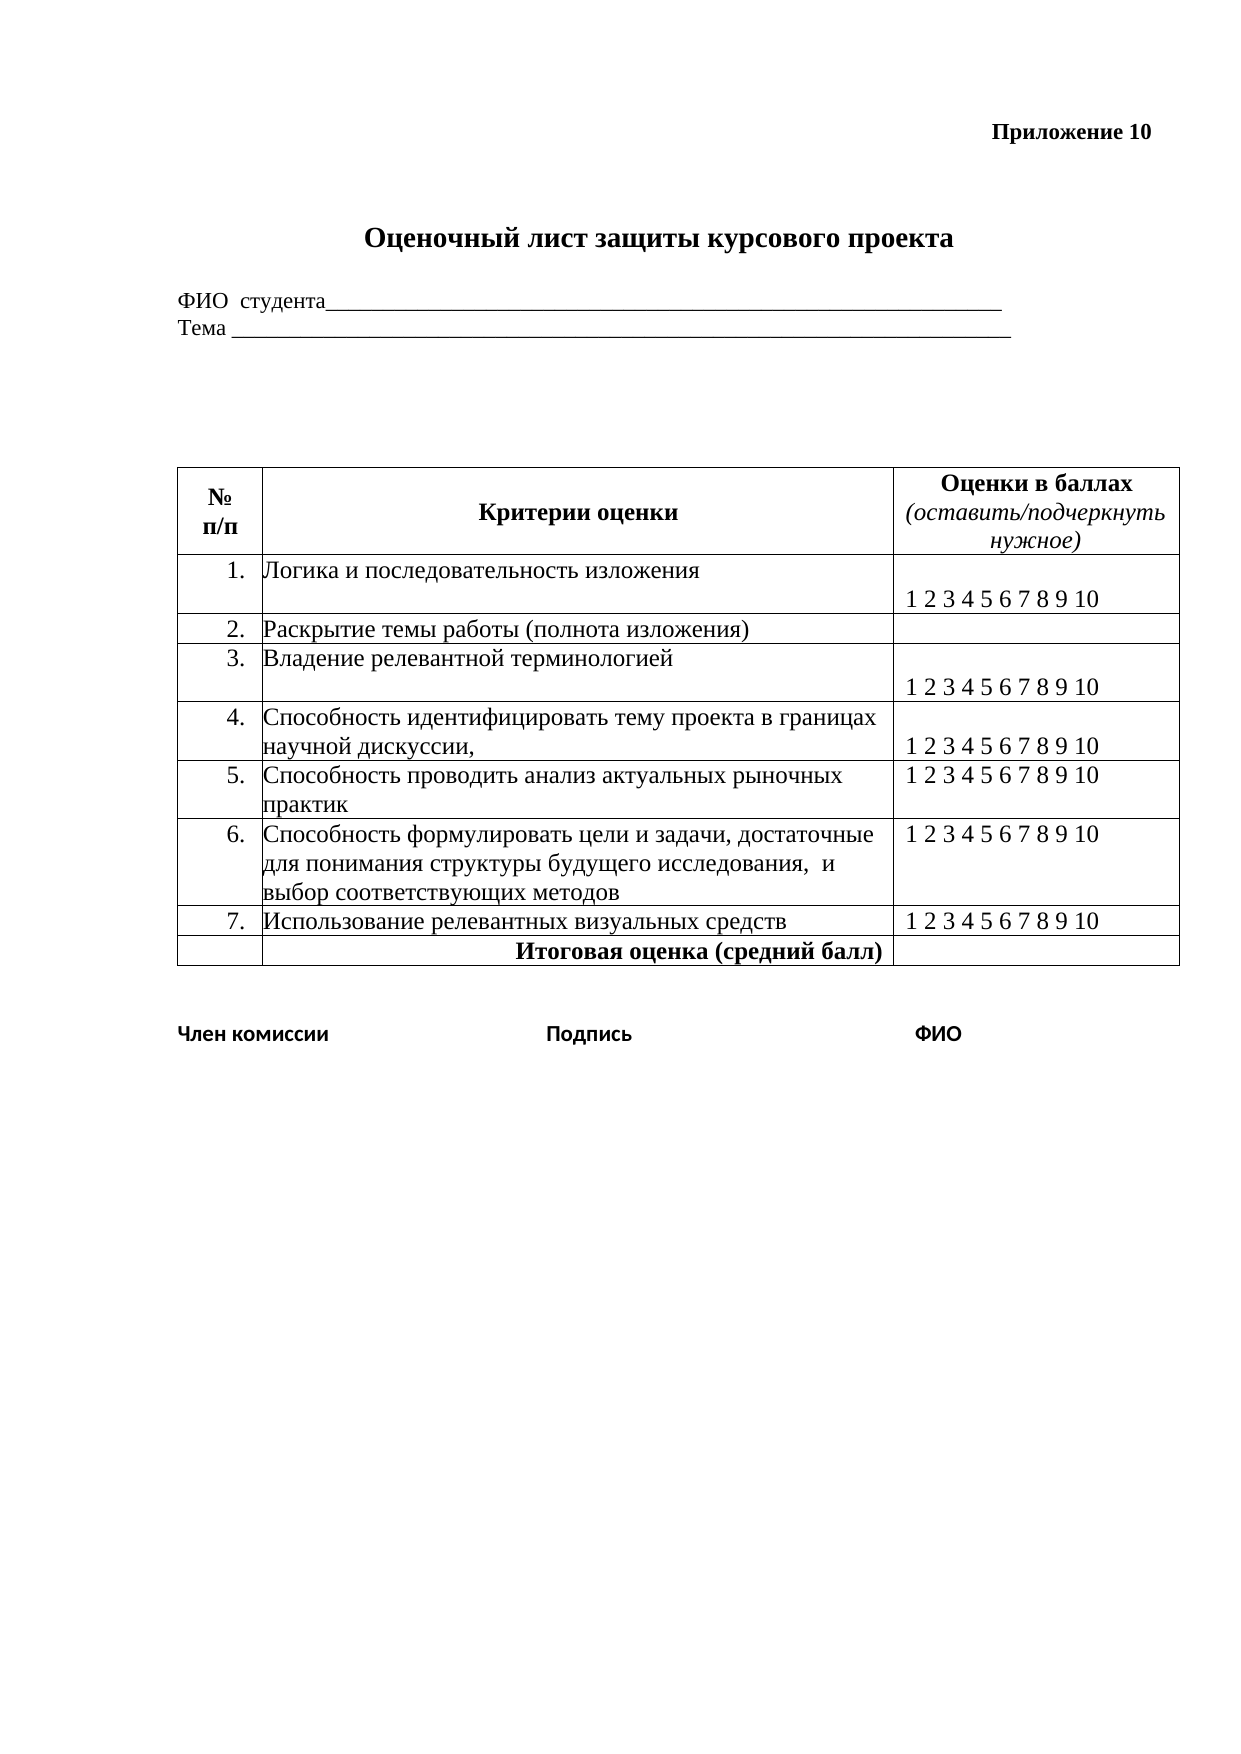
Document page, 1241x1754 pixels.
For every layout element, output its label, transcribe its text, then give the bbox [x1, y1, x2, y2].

table_cell [178, 614, 262, 642]
table_header Критерии оценки [263, 468, 893, 554]
table_cell [178, 555, 262, 613]
table_cell Способность идентифицировать тему проекта в границах научной дискуссии, [263, 702, 893, 759]
table_cell [178, 702, 262, 759]
table_cell Способность формулировать цели и задачи, достаточные для понимания структуры будущего исследования, и выбор соответствующих методов [263, 819, 893, 905]
table_cell [894, 936, 1179, 965]
table_cell Владение релевантной терминологией [263, 644, 893, 701]
table_cell [178, 644, 262, 701]
table_cell 1 2 3 4 5 6 7 8 9 10 [894, 819, 1179, 905]
text Оценочный лист защиты курсового проекта [166, 220, 1152, 254]
table_cell [178, 819, 262, 905]
table_cell Раскрытие темы работы (полнота изложения) [263, 614, 893, 642]
text Тема ____________________________________________________________________ [177, 314, 1152, 340]
text ФИО студента___________________________________________________________ [177, 287, 1152, 314]
table_cell Логика и последовательность изложения [263, 555, 893, 613]
table_cell [178, 936, 262, 965]
table_header Оценки в баллах (оставить/подчеркнуть нужное) [894, 468, 1179, 554]
table_cell 1 2 3 4 5 6 7 8 9 10 [894, 761, 1179, 818]
table_cell 1 2 3 4 5 6 7 8 9 10 [894, 906, 1179, 935]
text Член комиссии Подпись ФИО [177, 1019, 1152, 1047]
table_cell 1 2 3 4 5 6 7 8 9 10 [894, 644, 1179, 701]
table_cell [894, 614, 1179, 642]
table_cell [178, 761, 262, 818]
table_cell Использование релевантных визуальных средств [263, 906, 893, 935]
table_cell 1 2 3 4 5 6 7 8 9 10 [894, 702, 1179, 759]
table_cell Итоговая оценка (средний балл) [263, 936, 893, 965]
table_cell 1 2 3 4 5 6 7 8 9 10 [894, 555, 1179, 613]
table_cell Способность проводить анализ актуальных рыночных практик [263, 761, 893, 818]
table_header № п/п [178, 468, 262, 554]
text Приложение 10 [177, 118, 1152, 144]
table_cell [178, 906, 262, 935]
